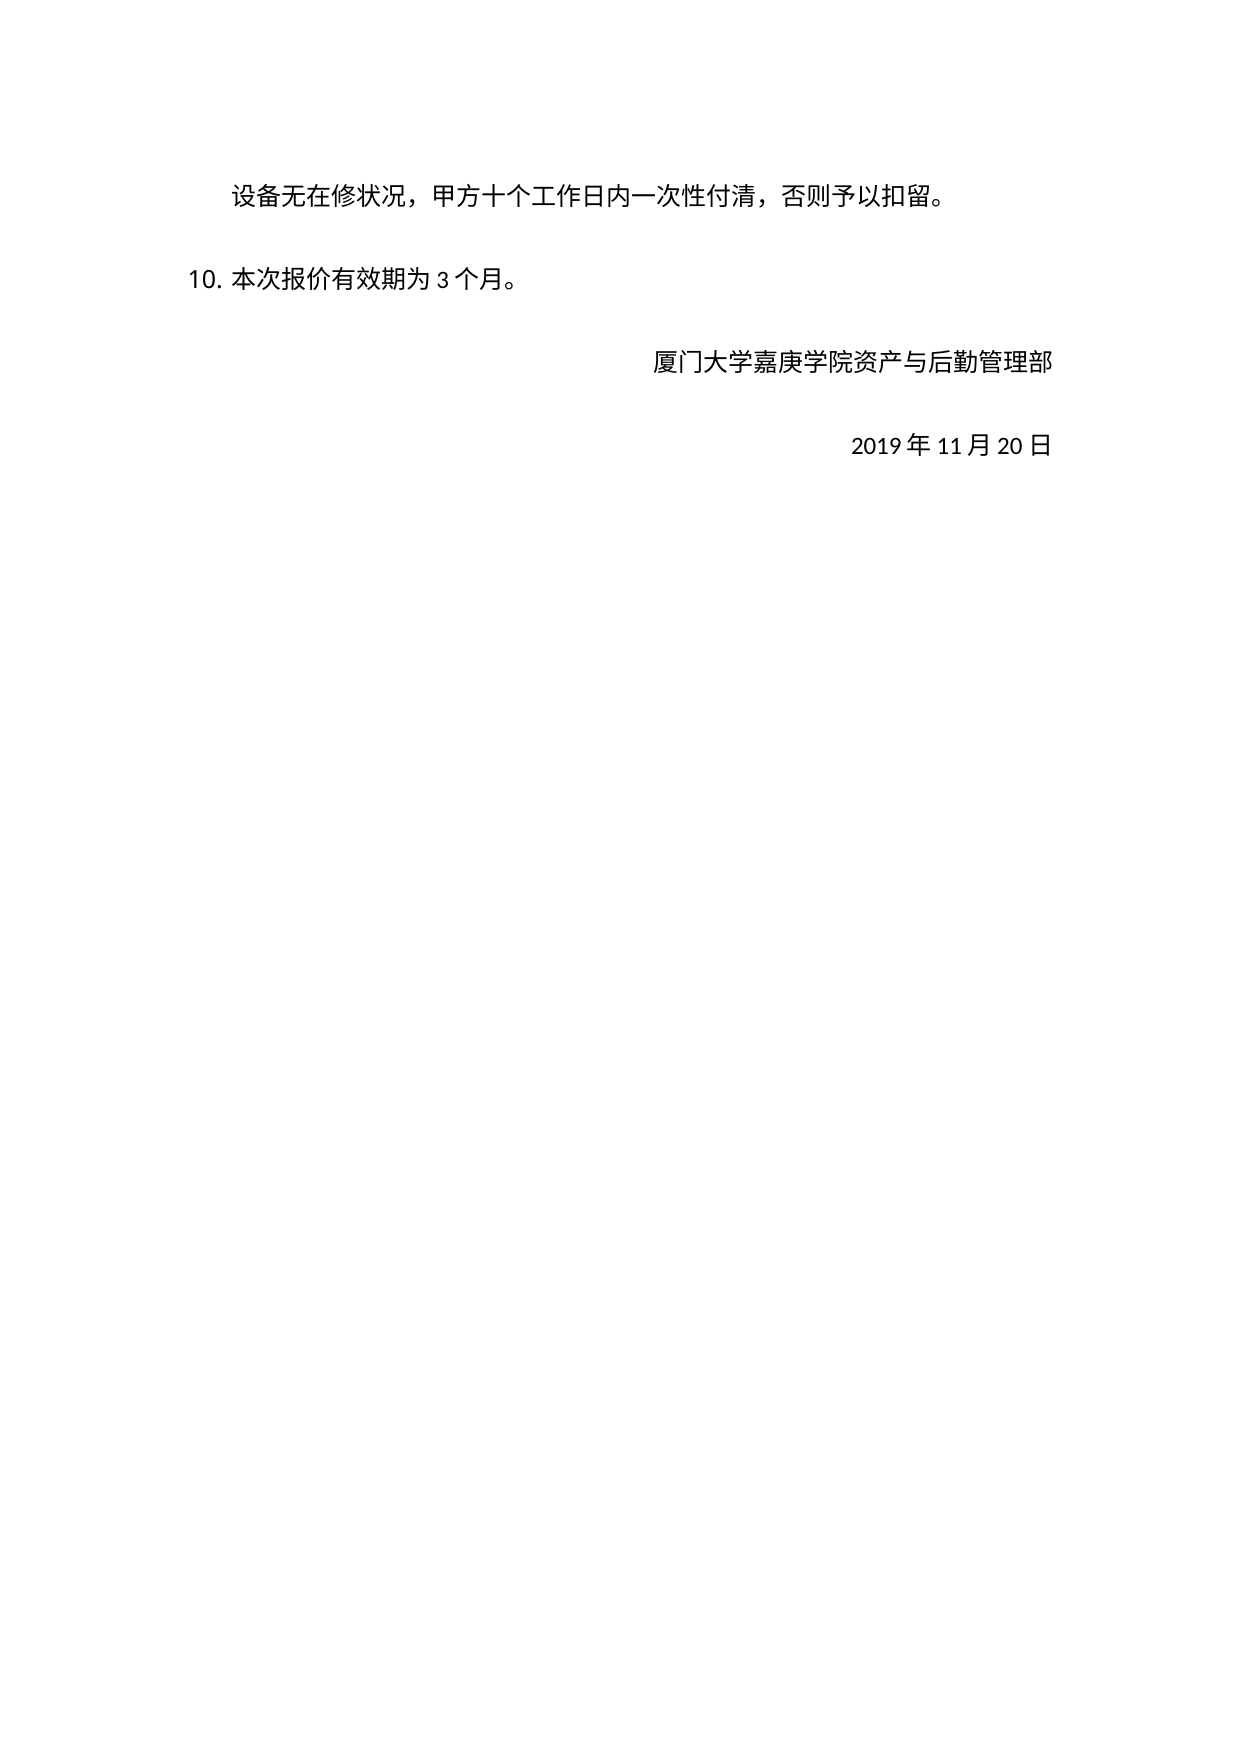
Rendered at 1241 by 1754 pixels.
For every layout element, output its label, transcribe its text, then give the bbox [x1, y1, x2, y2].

text 2019年11月20 日 [187, 411, 1053, 476]
text 厦门大学嘉庚学院资产与后勤管理部 [187, 328, 1053, 393]
list 本次报价有效期为3个月。 [187, 245, 1053, 310]
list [187, 162, 1053, 227]
